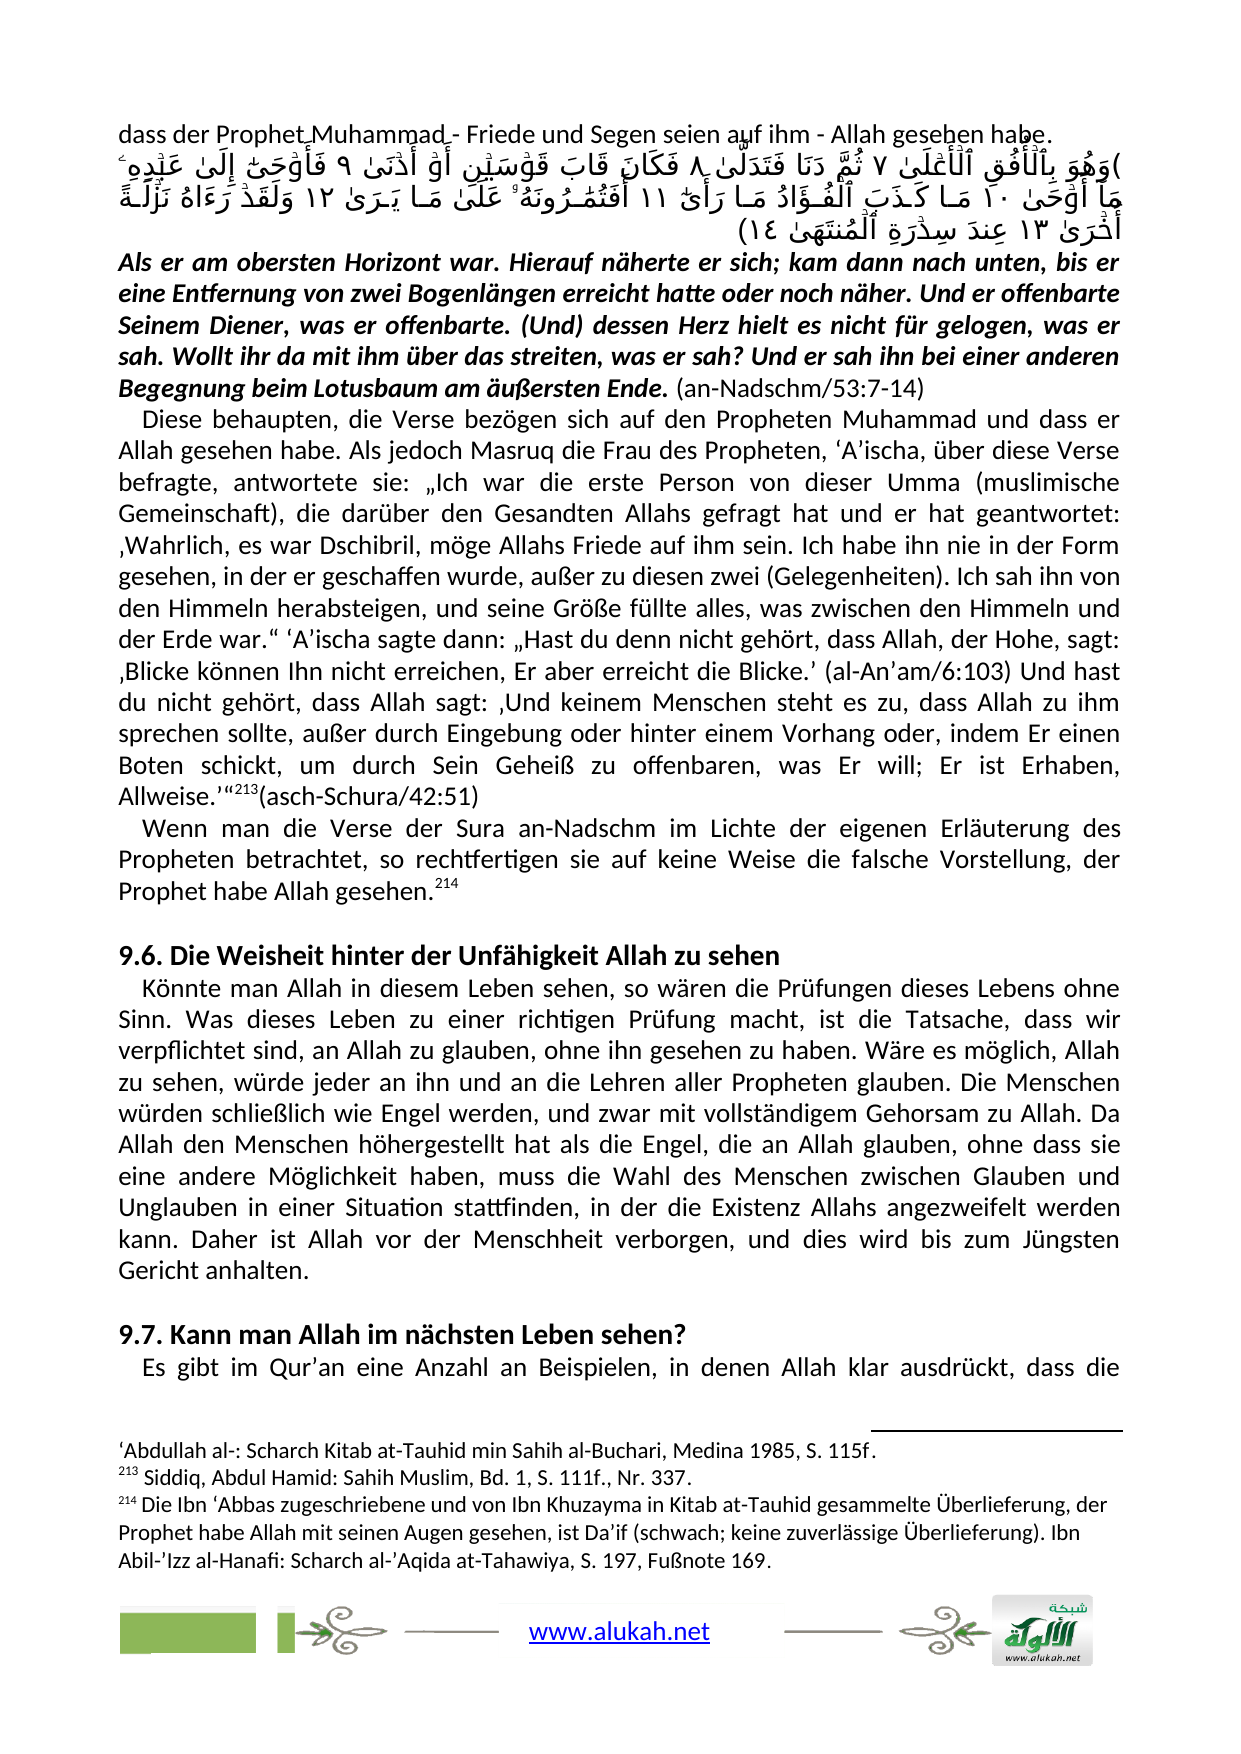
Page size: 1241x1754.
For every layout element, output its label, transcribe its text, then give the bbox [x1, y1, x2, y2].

text Wenn man die Verse der Sura an-Nadschm im Lichte der eigenen Erläuterung des Propheten betrachtet, so rechtfertigen sie auf keine Weise die falsche Vorstellung, der Prophet habe Allah gesehen. [118, 813, 1122, 907]
text 9.7. Kann man Allah im nächsten Leben sehen? [118, 1318, 1122, 1352]
text 9.6. Die Weisheit hinter der Unfähigkeit Allah zu sehen [118, 938, 1122, 972]
text Als er am obersten Horizont war. Hierauf näherte er sich; kam dann nach unten, bis er eine Entfernung von zwei Bogenlängen erreicht hatte oder noch näher. Und er offenbarte Seinem Diener, was er offenbarte. (Und) dessen Herz hielt es nicht für gelogen, was er sah. Wollt ihr da mit ihm über das streiten, was er sah? Und er sah ihn bei einer anderen Begegnung beim Lotusbaum am äußersten Ende. (an-Nadschm/53:7-14) [118, 247, 1122, 404]
text Könnte man Allah in diesem Leben sehen, so wären die Prüfungen dieses Lebens ohne Sinn. Was dieses Leben zu einer richtigen Prüfung macht, ist die Tatsache, dass wir verpflichtet sind, an Allah zu glauben, ohne ihn gesehen zu haben. Wäre es möglich, Allah zu sehen, würde jeder an ihn und an die Lehren aller Propheten glauben. Die Menschen würden schließlich wie Engel werden, und zwar mit vollständigem Gehorsam zu Allah. Da Allah den Menschen höhergestellt hat als die Engel, die an Allah glauben, ohne dass sie eine andere Möglichkeit haben, muss die Wahl des Menschen zwischen Glauben und Unglauben in einer Situation stattfinden, in der die Existenz Allahs angezweifelt werden kann. Daher ist Allah vor der Menschheit verborgen, und dies wird bis zum Jüngsten Gericht anhalten. [118, 972, 1122, 1286]
text Diese behaupten, die Verse bezögen sich auf den Propheten Muhammad und dass er Allah gesehen habe. Als jedoch Masruq die Frau des Propheten, ‘A’ischa, über diese Verse befragte, antwortete sie: „Ich war die erste Person von dieser Umma (muslimische Gemeinschaft), die darüber den Gesandten Allahs gefragt hat und er hat geantwortet: ‚Wahrlich, es war Dschibril, möge Allahs Friede auf ihm sein. Ich habe ihn nie in der Form gesehen, in der er geschaffen wurde, außer zu diesen zwei (Gelegenheiten). Ich sah ihn von den Himmeln herabsteigen, und seine Größe füllte alles, was zwischen den Himmeln und der Erde war.“ ‘A’ischa sagte dann: „Hast du denn nicht gehört, dass Allah, der Hohe, sagt: ‚Blicke können Ihn nicht erreichen, Er aber erreicht die Blicke.’ (al-An’am/6:103) Und hast du nicht gehört, dass Allah sagt: ‚Und keinem Menschen steht es zu, dass Allah zu ihm sprechen sollte, außer durch Eingebung oder hinter einem Vorhang oder, indem Er einen Boten schickt, um durch Sein Geheiß zu offenbaren, was Er will; Er ist Erhaben, Allweise.’“(asch-Schura/42:51) [118, 404, 1122, 813]
text )وَهُوَ بِٱلۡأُفُقِ ٱلۡأَعۡلَىٰ ٧ ثُمَّ دَنَا فَتَدَلَّىٰ ٨ فَكَانَ قَابَ قَوۡسَيۡنِ أَوۡ أَدۡنَىٰ ٩ فَأَوۡحَىٰٓ إِلَىٰ عَبۡدِهِۦ مَآ أَوۡحَىٰ ١٠ مَا كَذَبَ ٱلۡفُؤَادُ مَا رَأَىٰٓ ١١ أَفَتُمَٰرُونَهُۥ عَلَىٰ مَا يَرَىٰ ١٢ وَلَقَدۡ رَءَاهُ نَزۡلَةً أُخۡرَىٰ ١٣ عِندَ سِدۡرَةِ ٱلۡمُنتَهَىٰ ١٤) [118, 149, 1122, 247]
picture [118, 1591, 1094, 1673]
